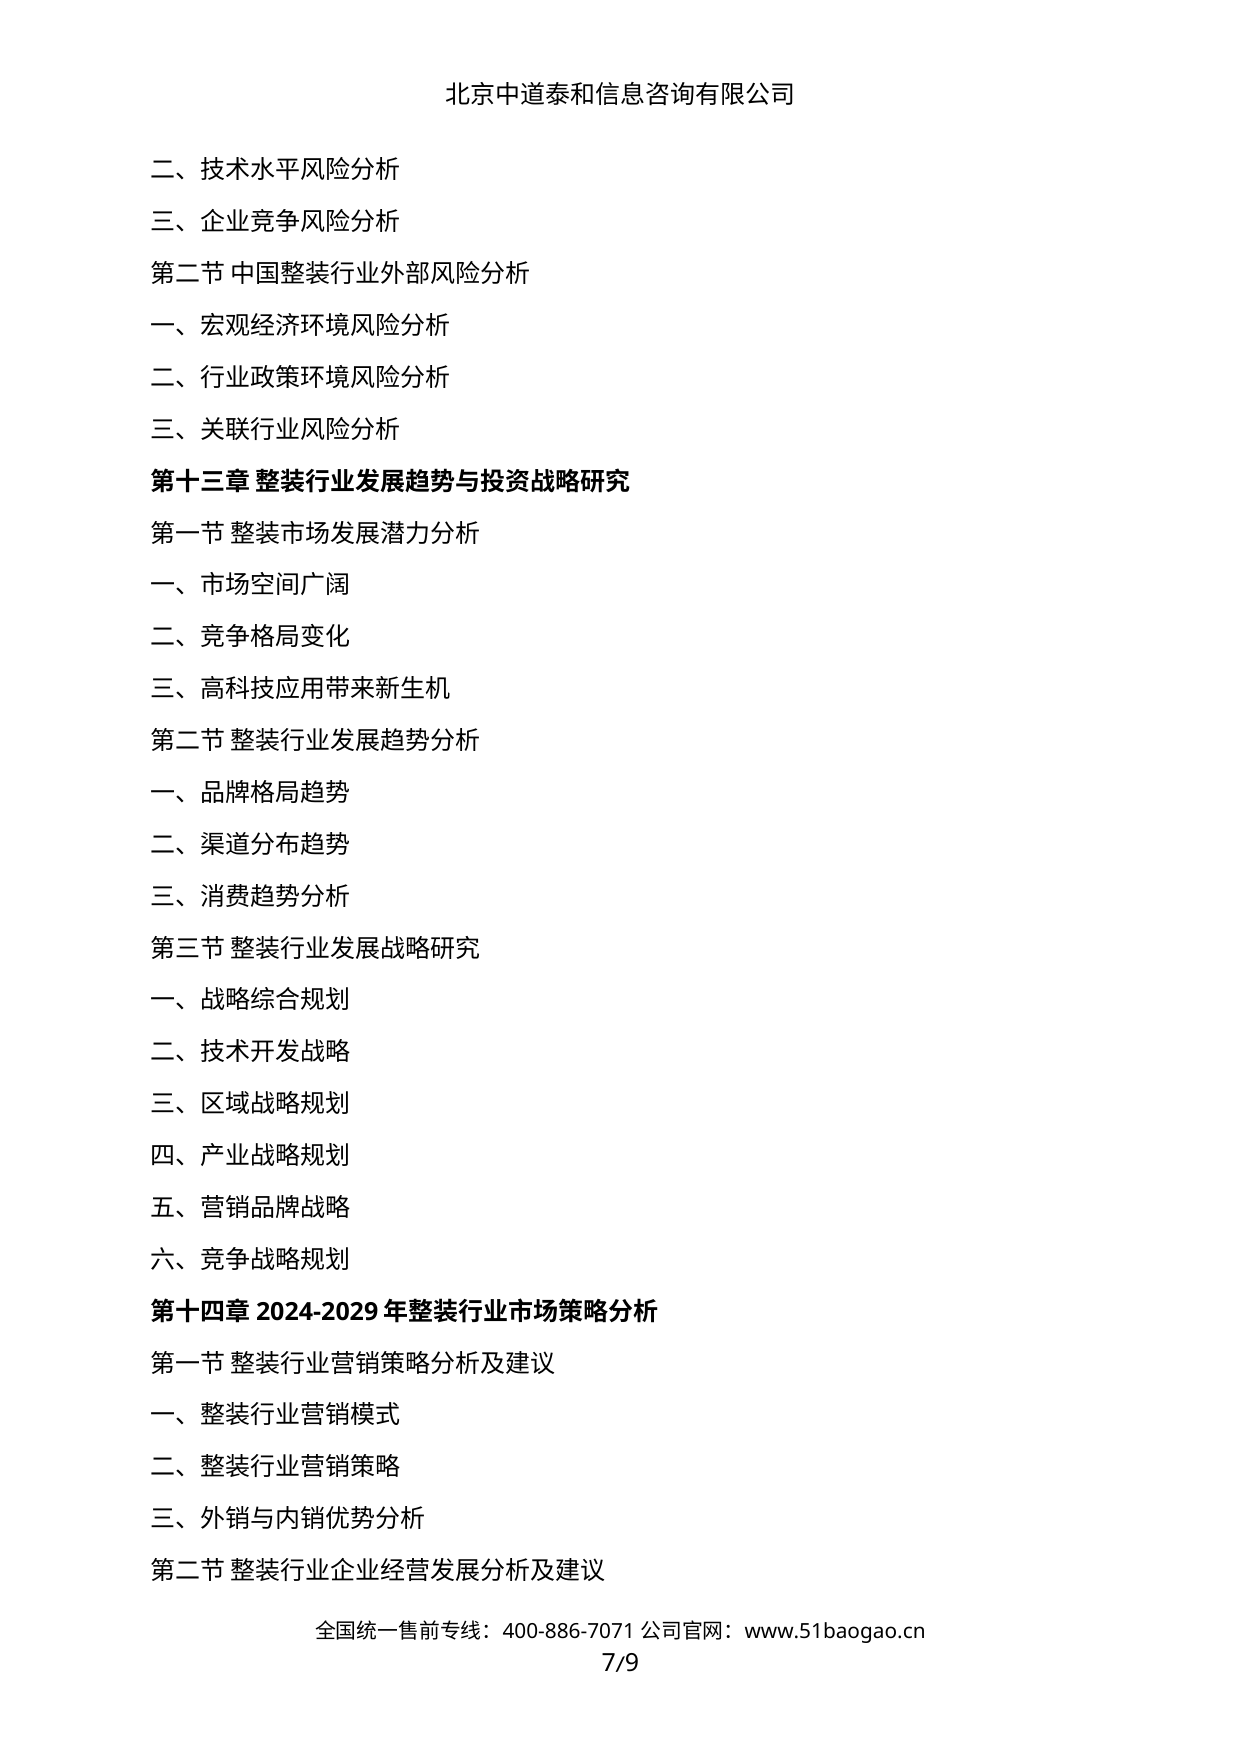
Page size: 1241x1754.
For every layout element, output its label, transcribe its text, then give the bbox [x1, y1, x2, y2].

text 第二节 整装行业企业经营发展分析及建议 [150, 1551, 1090, 1587]
text 第十三章 整装行业发展趋势与投资战略研究 [150, 461, 1090, 497]
text 三、企业竞争风险分析 [150, 202, 1090, 238]
text 三、外销与内销优势分析 [150, 1499, 1090, 1535]
text 四、产业战略规划 [150, 1136, 1090, 1172]
text 第一节 整装市场发展潜力分析 [150, 513, 1090, 549]
text 二、竞争格局变化 [150, 617, 1090, 653]
text 一、品牌格局趋势 [150, 772, 1090, 809]
text 六、竞争战略规划 [150, 1239, 1090, 1276]
text 第三节 整装行业发展战略研究 [150, 928, 1090, 964]
text 第二节 中国整装行业外部风险分析 [150, 254, 1090, 290]
text 第一节 整装行业营销策略分析及建议 [150, 1343, 1090, 1379]
text 二、渠道分布趋势 [150, 824, 1090, 861]
text 一、战略综合规划 [150, 980, 1090, 1016]
text 三、区域战略规划 [150, 1084, 1090, 1120]
text 二、行业政策环境风险分析 [150, 357, 1090, 394]
text 五、营销品牌战略 [150, 1187, 1090, 1224]
text 三、关联行业风险分析 [150, 409, 1090, 446]
text 三、消费趋势分析 [150, 876, 1090, 912]
text 第二节 整装行业发展趋势分析 [150, 721, 1090, 757]
text 二、整装行业营销策略 [150, 1447, 1090, 1483]
text 一、市场空间广阔 [150, 565, 1090, 601]
text 二、技术水平风险分析 [150, 150, 1090, 186]
text 三、高科技应用带来新生机 [150, 669, 1090, 705]
text 一、整装行业营销模式 [150, 1395, 1090, 1431]
text 第十四章 2024-2029年整装行业市场策略分析 [150, 1291, 1090, 1327]
text 二、技术开发战略 [150, 1032, 1090, 1068]
text 一、宏观经济环境风险分析 [150, 306, 1090, 342]
